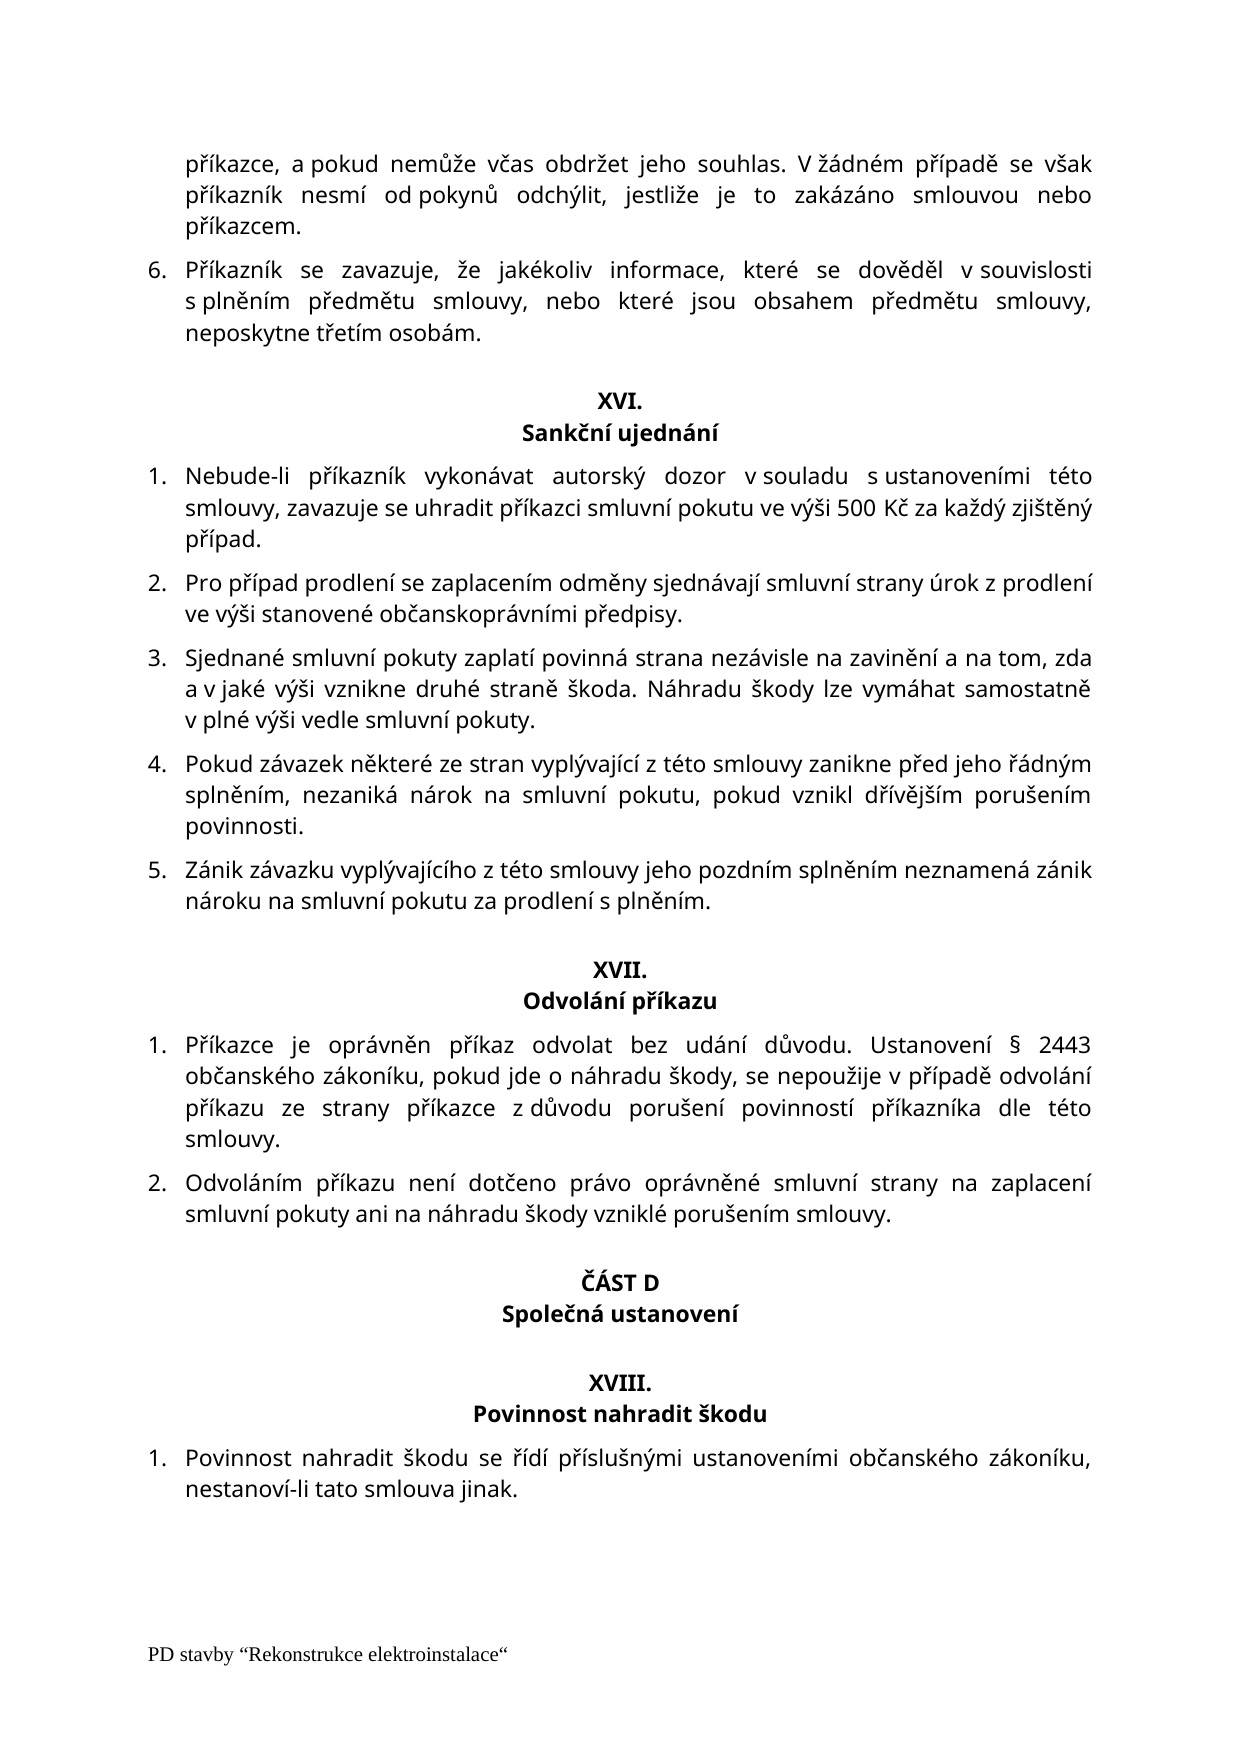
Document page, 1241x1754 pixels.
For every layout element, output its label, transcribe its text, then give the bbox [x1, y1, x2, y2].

list Příkazce je oprávněn příkaz odvolat bez udání důvodu. Ustanovení § 2443 občanského zákoníku, pokud jde o náhradu škody, se nepoužije v případě odvolání příkazu ze strany příkazce z důvodu porušení povinností příkazníka dle této smlouvy. [148, 1029, 1092, 1154]
list Pro případ prodlení se zaplacením odměny sjednávají smluvní strany úrok z prodlení ve výši stanovené občanskoprávními předpisy. [148, 566, 1092, 629]
list Pokud závazek některé ze stran vyplývající z této smlouvy zanikne před jeho řádným splněním, nezaniká nárok na smluvní pokutu, pokud vznikl dřívějším porušením povinnosti. [148, 748, 1092, 841]
list Příkazník se zavazuje, že jakékoliv informace, které se dověděl v souvislosti s plněním předmětu smlouvy, nebo které jsou obsahem předmětu smlouvy, neposkytne třetím osobám. [148, 254, 1092, 348]
list Odvoláním příkazu není dotčeno právo oprávněné smluvní strany na zaplacení smluvní pokuty ani na náhradu škody vzniklé porušením smlouvy. [148, 1166, 1092, 1229]
list Zánik závazku vyplývajícího z této smlouvy jeho pozdním splněním neznamená zánik nároku na smluvní pokutu za prodlení s plněním. [148, 854, 1092, 916]
list Nebude-li příkazník vykonávat autorský dozor v souladu s ustanoveními této smlouvy, zavazuje se uhradit příkazci smluvní pokutu ve výši 500 Kč za každý zjištěný případ. [148, 460, 1092, 554]
list Sjednané smluvní pokuty zaplatí povinná strana nezávisle na zavinění a na tom, zda a v jaké výši vznikne druhé straně škoda. Náhradu škody lze vymáhat samostatně v plné výši vedle smluvní pokuty. [148, 641, 1092, 735]
text XVIII. Povinnost nahradit škodu [148, 1366, 1092, 1429]
text XVI. Sankční ujednání [148, 385, 1092, 448]
list Povinnost nahradit škodu se řídí příslušnými ustanoveními občanského zákoníku, nestanoví-li tato smlouva jinak. [148, 1441, 1092, 1504]
text XVII. Odvolání příkazu [148, 954, 1092, 1016]
text ČÁST D Společná ustanovení [148, 1266, 1092, 1329]
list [148, 148, 1092, 241]
